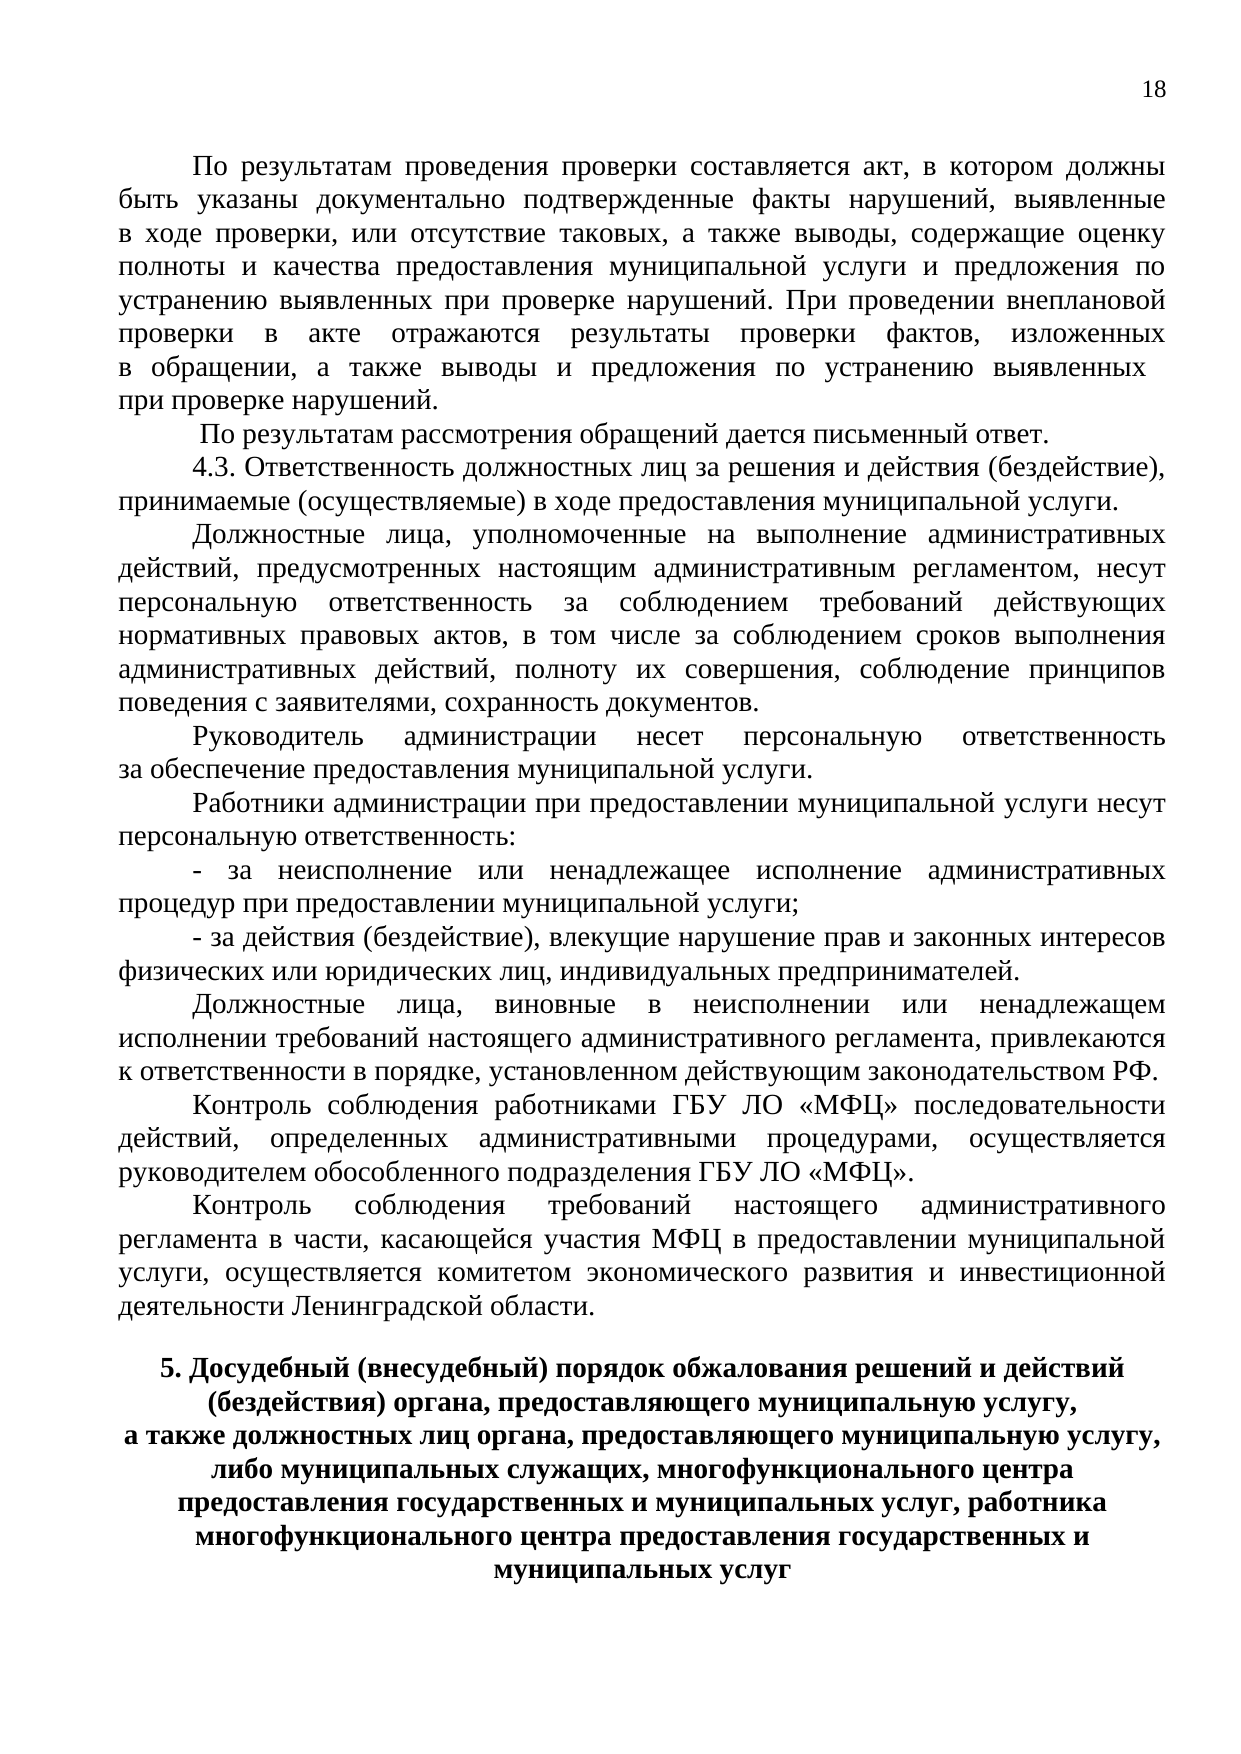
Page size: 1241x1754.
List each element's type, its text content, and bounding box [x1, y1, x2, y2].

title Контроль соблюдения требований настоящего административного регламента в части, касающейся участия МФЦ в предоставлении муниципальной услуги, осуществляется комитетом экономического развития и инвестиционной деятельности Ленинградской области. [118, 1187, 1167, 1322]
title По результатам проведения проверки составляется акт, в котором должны быть указаны документально подтвержденные факты нарушений, выявленные в ходе проверки, или отсутствие таковых, а также выводы, содержащие оценку полноты и качества предоставления муниципальной услуги и предложения по устранению выявленных при проверке нарушений. При проведении внеплановой проверки в акте отражаются результаты проверки фактов, изложенных в обращении, а также выводы и предложения по устранению выявленных при проверке нарушений. [118, 148, 1167, 416]
title 4.3. Ответственность должностных лиц за решения и действия (бездействие), принимаемые (осуществляемые) в ходе предоставления муниципальной услуги. [118, 449, 1167, 517]
text а также должностных лиц органа, предоставляющего муниципальную услугу, либо муниципальных служащих, многофункционального центра предоставления государственных и муниципальных услуг, работника многофункционального центра предоставления государственных и муниципальных услуг [118, 1417, 1167, 1585]
title Работники администрации при предоставлении муниципальной услуги несут персональную ответственность: [118, 785, 1167, 852]
text 5. Досудебный (внесудебный) порядок обжалования решений и действий (бездействия) органа, предоставляющего муниципальную услугу, [118, 1350, 1167, 1417]
title Контроль соблюдения работниками ГБУ ЛО «МФЦ» последовательности действий, определенных административными процедурами, осуществляется руководителем обособленного подразделения ГБУ ЛО «МФЦ». [118, 1087, 1167, 1187]
title Должностные лица, виновные в неисполнении или ненадлежащем исполнении требований настоящего административного регламента, привлекаются к ответственности в порядке, установленном действующим законодательством РФ. [118, 986, 1167, 1087]
title - за действия (бездействие), влекущие нарушение прав и законных интересов физических или юридических лиц, индивидуальных предпринимателей. [118, 919, 1167, 986]
title Должностные лица, уполномоченные на выполнение административных действий, предусмотренных настоящим административным регламентом, несут персональную ответственность за соблюдением требований действующих нормативных правовых актов, в том числе за соблюдением сроков выполнения административных действий, полноту их совершения, соблюдение принципов поведения с заявителями, сохранность документов. [118, 517, 1167, 718]
title По результатам рассмотрения обращений дается письменный ответ. [118, 416, 1167, 449]
title Руководитель администрации несет персональную ответственность за обеспечение предоставления муниципальной услуги. [118, 718, 1167, 785]
title - за неисполнение или ненадлежащее исполнение административных процедур при предоставлении муниципальной услуги; [118, 852, 1167, 919]
